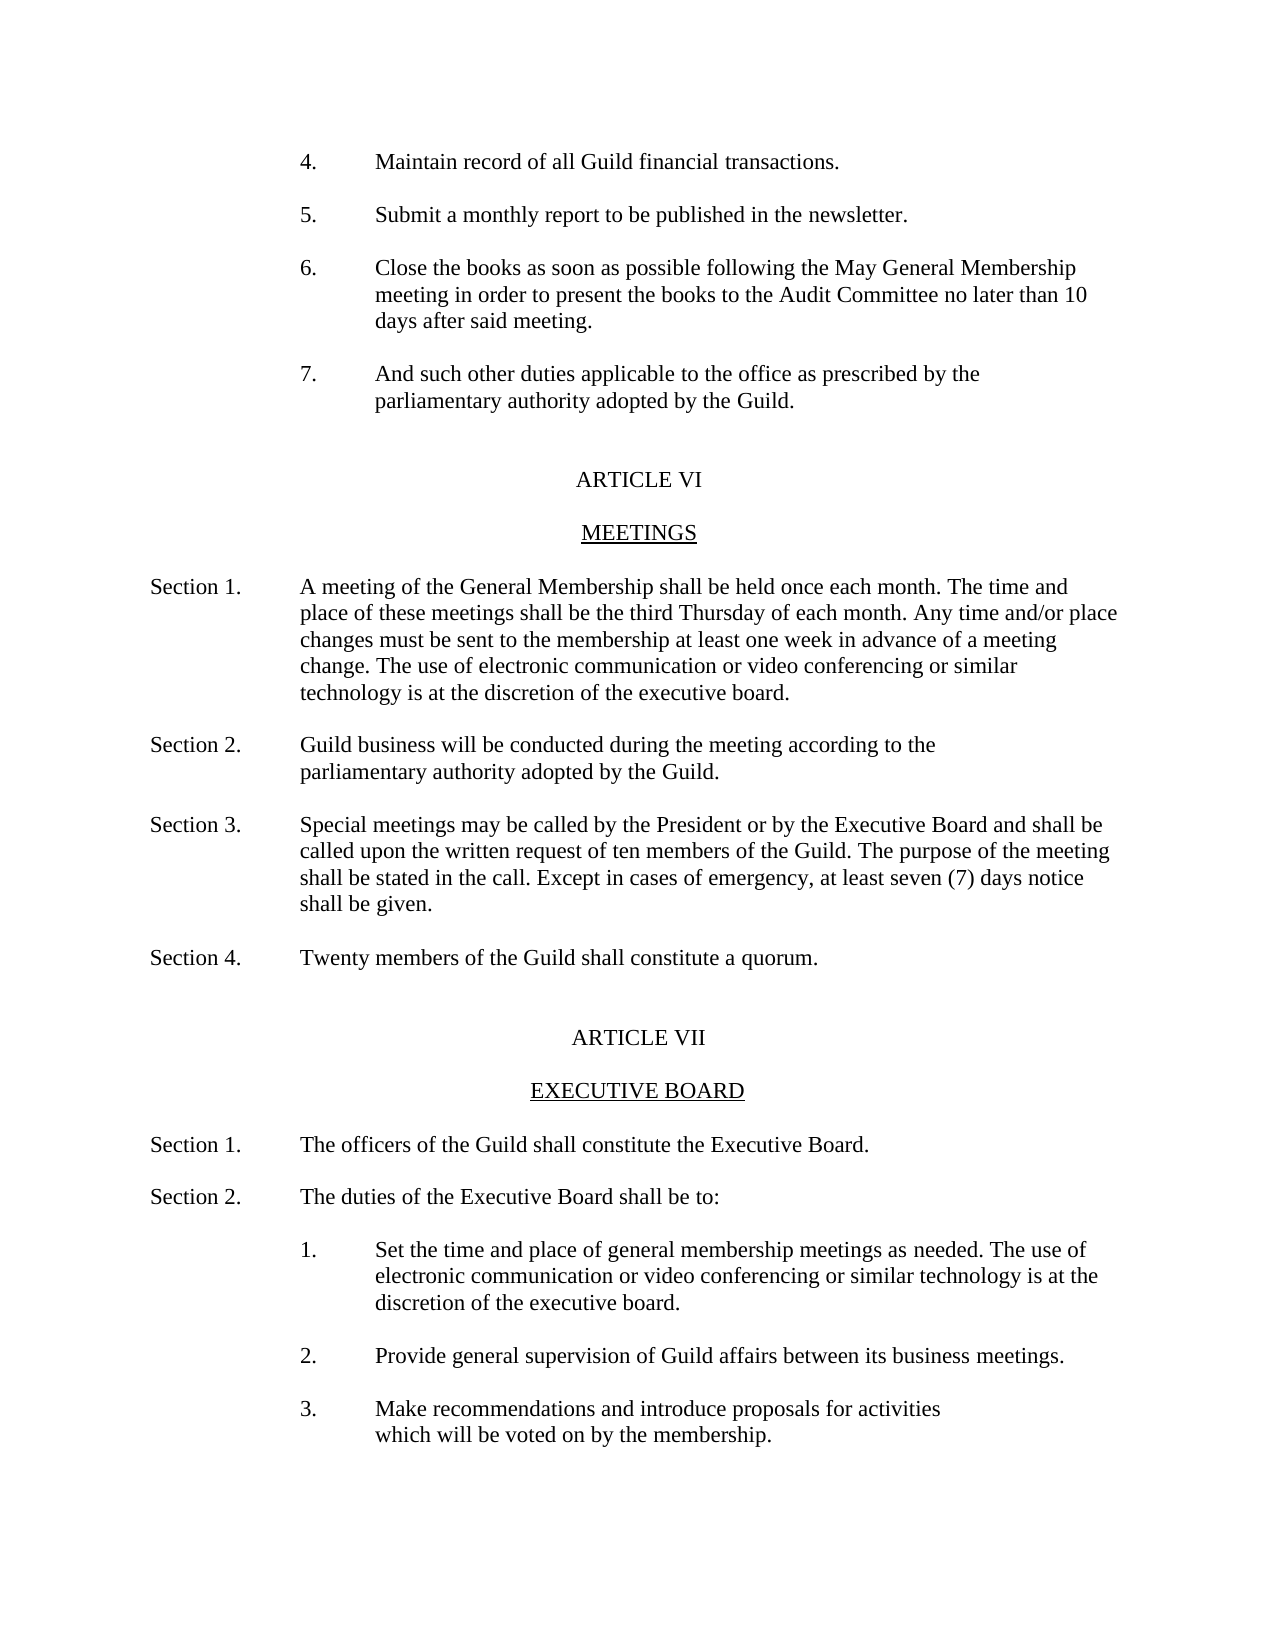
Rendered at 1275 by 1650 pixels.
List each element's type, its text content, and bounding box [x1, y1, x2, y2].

list Submit a monthly report to be published in the newsletter. [300, 201, 1160, 228]
text Section 1. The officers of the Guild shall constitute the Executive Board. Section 2. The duties of the Executive Board shall be to: [150, 1131, 871, 1210]
list And such other duties applicable to the office as prescribed by the parliamentary authority adopted by the Guild. [300, 360, 1108, 413]
list Maintain record of all Guild financial transactions. [300, 148, 1160, 174]
text ARTICLE VI MEETINGS [557, 466, 720, 546]
text Section 3. Special meetings may be called by the President or by the Executive Board and shall be called upon the written request of ten members of the Guild. The purpose of the meeting shall be stated in the call. Except in cases of emergency, at least seven (7) days notice shall be given. [149, 811, 1111, 916]
text Section 4. Twenty members of the Guild shall constitute a quorum. [149, 944, 1160, 970]
list Provide general supervision of Guild affairs between its business meetings. [300, 1342, 1160, 1369]
text Section 2. Guild business will be conducted during the meeting according to the parliamentary authority adopted by the Guild. [150, 731, 1065, 784]
text ARTICLE VII EXECUTIVE BOARD [530, 1024, 745, 1100]
text Section 1. A meeting of the General Membership shall be held once each month. The time and place of these meetings shall be the third Thursday of each month. Any time and/or place changes must be sent to the membership at least one week in advance of a meeting change. The use of electronic communication or video conferencing or similar technology is at the discretion of the executive board. [150, 573, 1119, 705]
list Close the books as soon as possible following the May General Membership meeting in order to present the books to the Audit Committee no later than 10 days after said meeting. [300, 254, 1088, 333]
list Set the time and place of general membership meetings as needed. The use of electronic communication or video conferencing or similar technology is at the discretion of the executive board. [300, 1236, 1160, 1315]
list Make recommendations and introduce proposals for activities which will be voted on by the membership. [300, 1395, 942, 1448]
